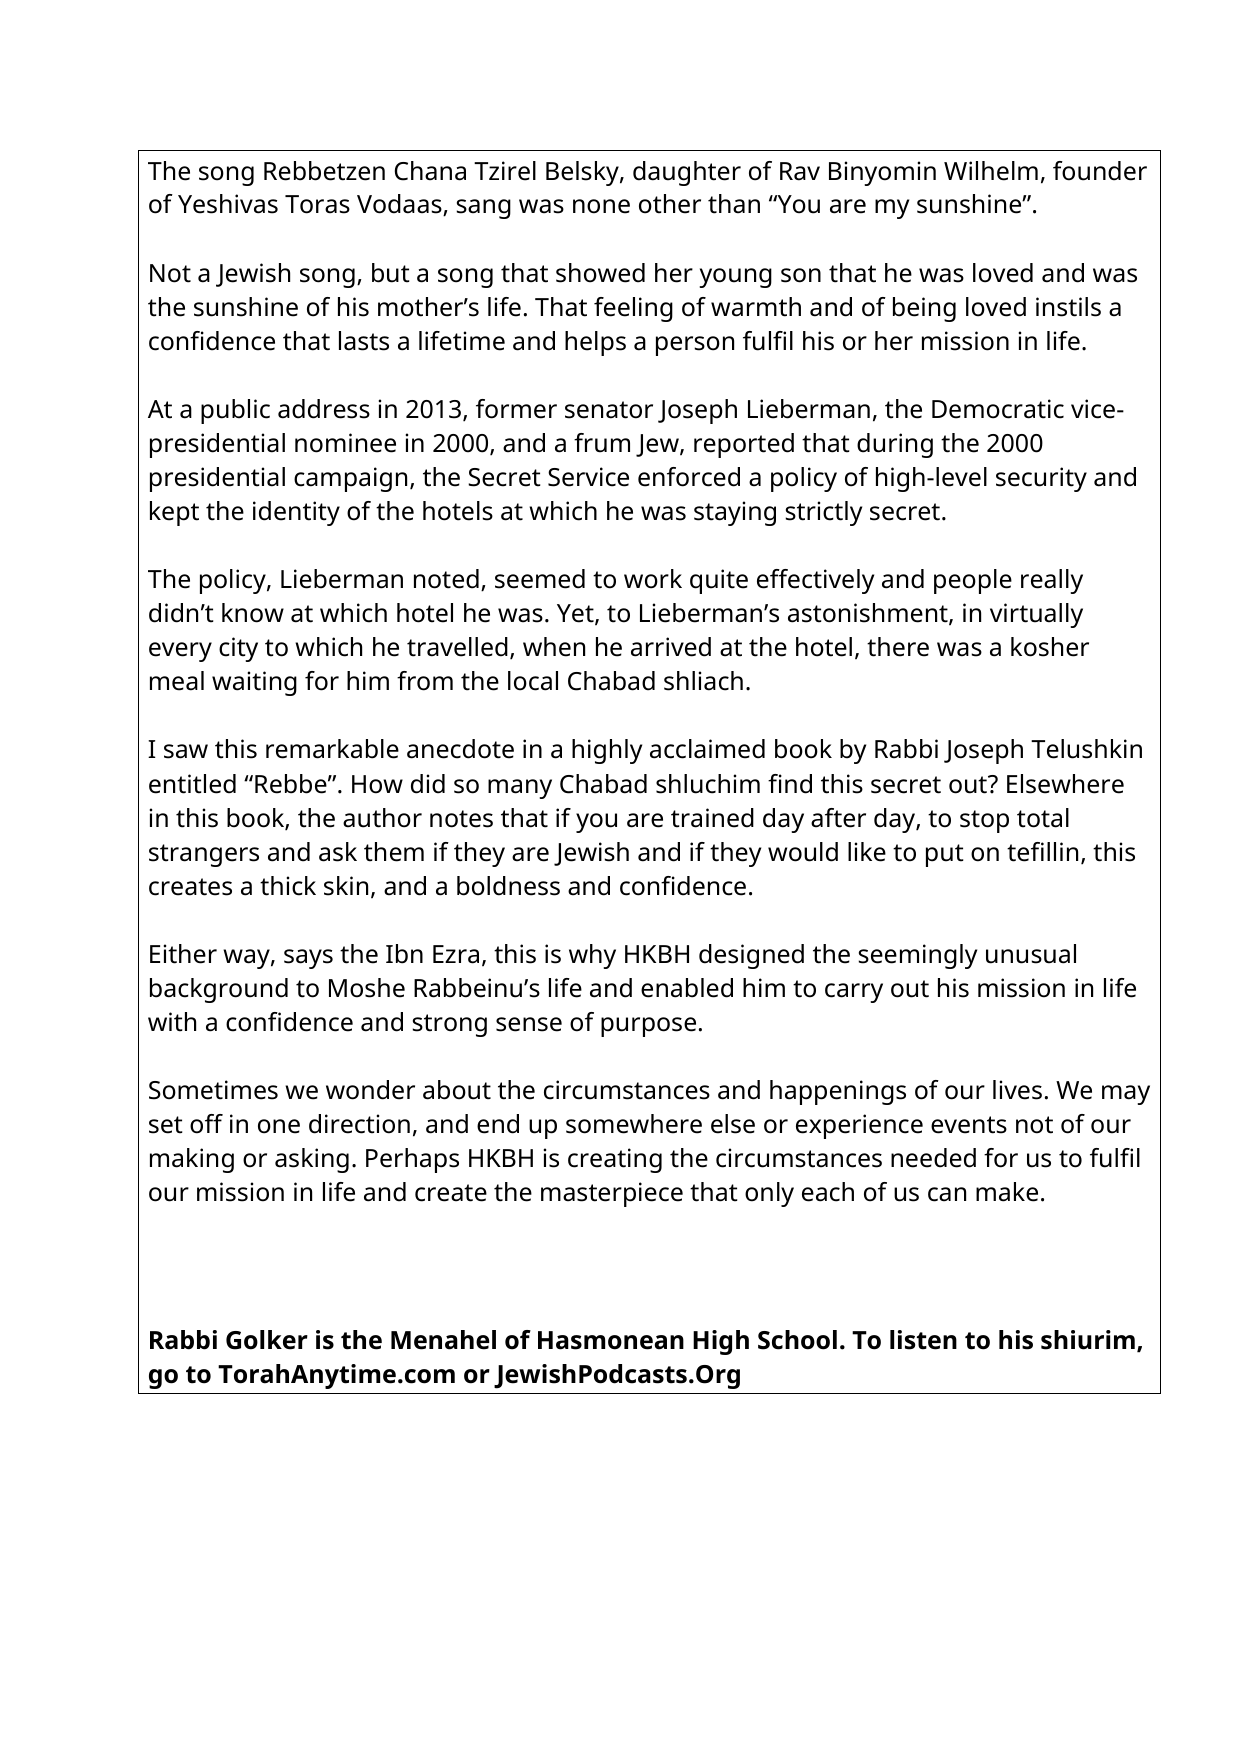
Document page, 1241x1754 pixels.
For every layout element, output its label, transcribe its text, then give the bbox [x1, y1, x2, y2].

text Rabbi Golker is the Menahel of Hasmonean High School. To listen to his shiurim, go to TorahAnytime.com or JewishPodcasts.Org [139, 1319, 1160, 1393]
text The policy, Lieberman noted, seemed to work quite effectively and people really didn’t know at which hotel he was. Yet, to Lieberman’s astonishment, in virtually every city to which he travelled, when he arrived at the hotel, there was a kosher meal waiting for him from the local Chabad shliach. [148, 562, 1152, 698]
text I saw this remarkable anecdote in a highly acclaimed book by Rabbi Joseph Telushkin entitled “Rebbe”. How did so many Chabad shluchim find this secret out? Elsewhere in this book, the author notes that if you are trained day after day, to stop total strangers and ask them if they are Jewish and if they would like to put on tefillin, this creates a thick skin, and a boldness and confidence. [148, 732, 1152, 902]
text Either way, says the Ibn Ezra, this is why HKBH designed the seemingly unusual background to Moshe Rabbeinu’s life and enabled him to carry out his mission in life with a confidence and strong sense of purpose. [148, 937, 1152, 1039]
text Not a Jewish song, but a song that showed her young son that he was loved and was the sunshine of his mother’s life. That feeling of warmth and of being loved instils a confidence that lasts a lifetime and helps a person fulfil his or her mission in life. [148, 255, 1152, 357]
text Sometimes we wonder about the circumstances and happenings of our lives. We may set off in one direction, and end up somewhere else or experience events not of our making or asking. Perhaps HKBH is creating the circumstances needed for us to fulfil our mission in life and create the masterpiece that only each of us can make. [148, 1073, 1152, 1209]
text At a public address in 2013, former senator Joseph Lieberman, the Democratic vice-presidential nominee in 2000, and a frum Jew, reported that during the 2000 presidential campaign, the Secret Service enforced a policy of high-level security and kept the identity of the hotels at which he was staying strictly secret. [148, 392, 1152, 528]
text The song Rebbetzen Chana Tzirel Belsky, daughter of Rav Binyomin Wilhelm, founder of Yeshivas Toras Vodaas, sang was none other than “You are my sunshine”. [139, 151, 1160, 221]
